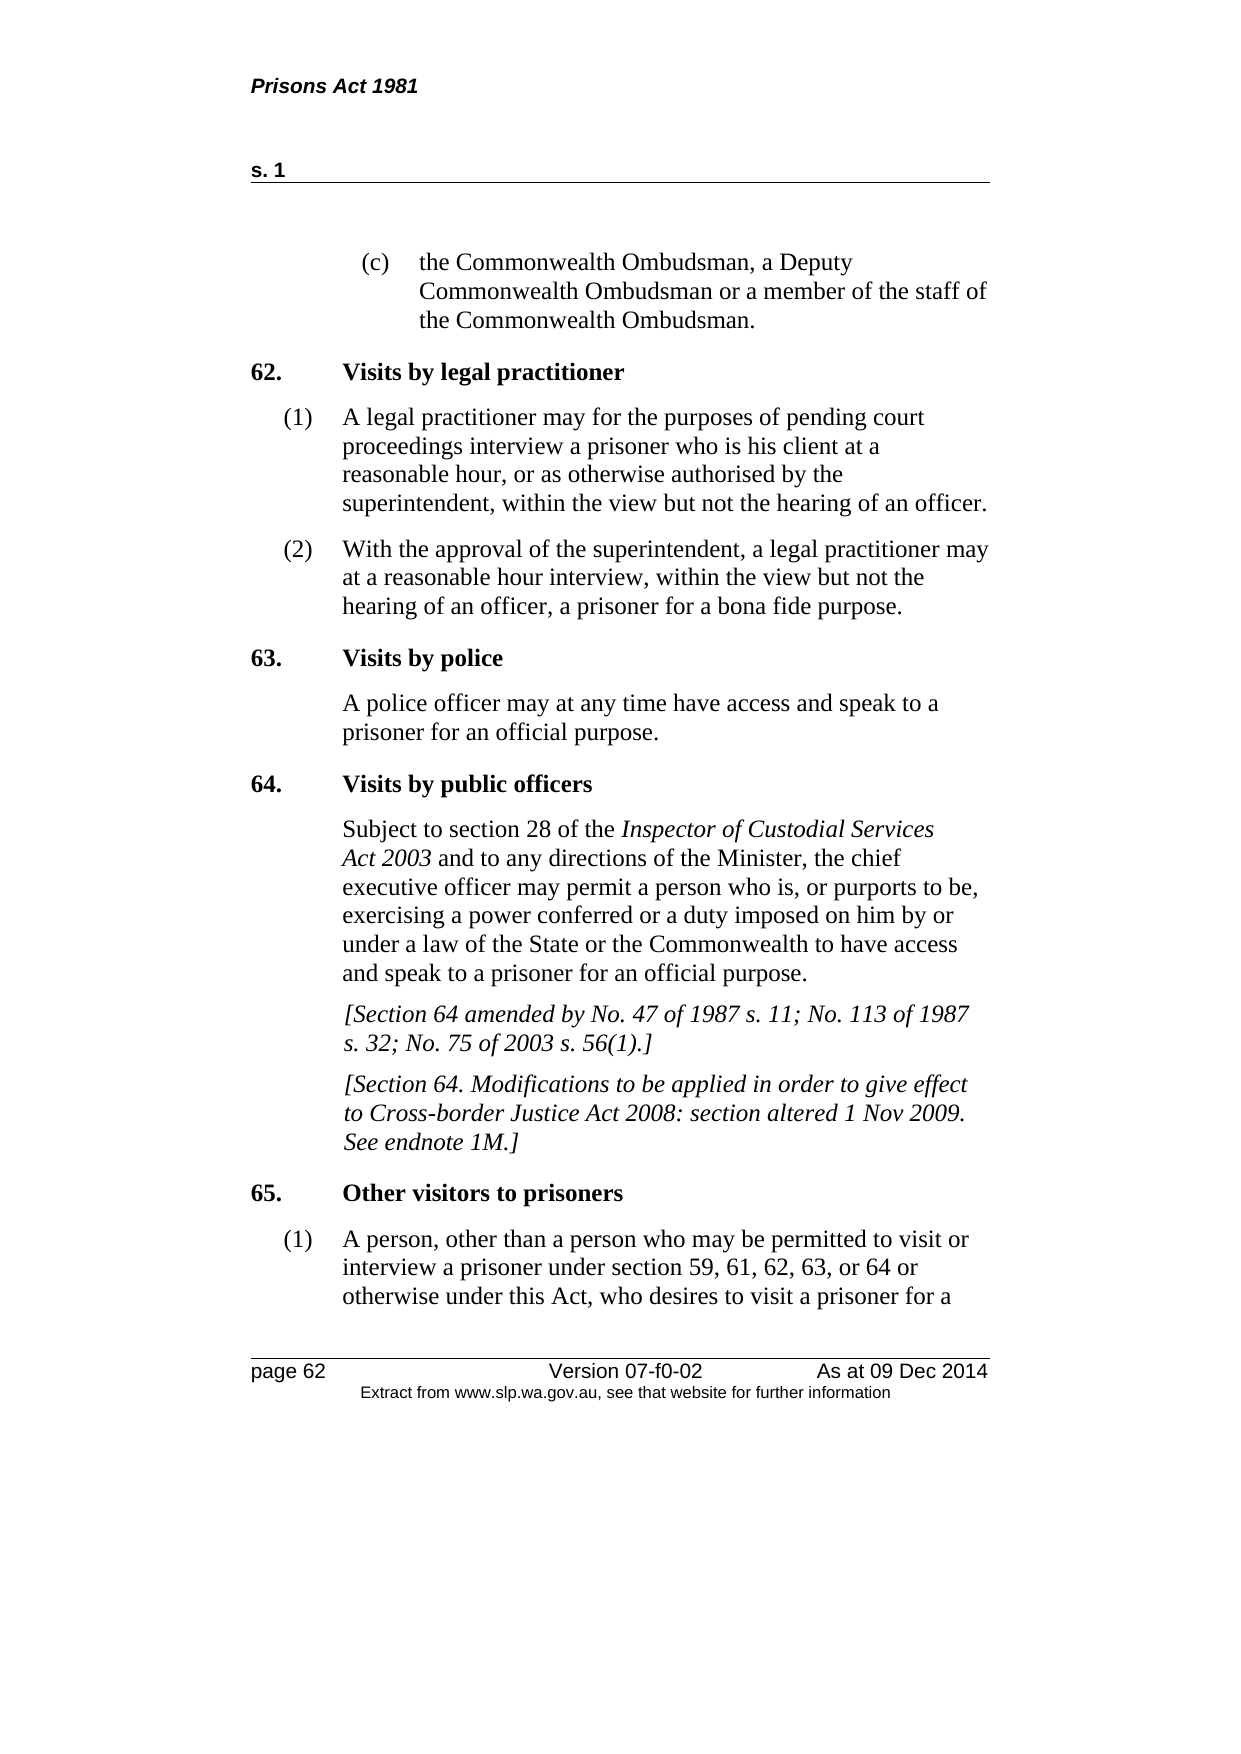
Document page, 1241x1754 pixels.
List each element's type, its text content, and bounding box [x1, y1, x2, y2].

text [Section 64. Modifications to be applied in order to give effect to Cross-border Justice Act 2008: section altered 1 Nov 2009. See endnote 1M.] [251, 1069, 990, 1155]
text A police officer may at any time have access and speak to a prisoner for an official purpose. [251, 688, 990, 746]
text (c) the Commonwealth Ombudsman, a Deputy Commonwealth Ombudsman or a member of the staff of the Commonwealth Ombudsman. [251, 247, 990, 334]
subtitle 64. Visits by public officers [251, 769, 990, 797]
text Subject to section 28 of the Inspector of Custodial Services Act 2003 and to any directions of the Minister, the chief executive officer may permit a person who is, or purports to be, exercising a power conferred or a duty imposed on him by or under a law of the State or the Commonwealth to have access and speak to a prisoner for an official purpose. [251, 814, 990, 987]
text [251, 1224, 990, 1310]
text [Section 64 amended by No. 47 of 1987 s. 11; No. 113 of 1987 s. 32; No. 75 of 2003 s. 56(1).] [251, 999, 990, 1057]
text (2) With the approval of the superintendent, a legal practitioner may at a reasonable hour interview, within the view but not the hearing of an officer, a prisoner for a bona fide purpose. [251, 534, 990, 620]
text (1) A legal practitioner may for the purposes of pending court proceedings interview a prisoner who is his client at a reasonable hour, or as otherwise authorised by the superintendent, within the view but not the hearing of an officer. [251, 402, 990, 517]
subtitle 65. Other visitors to prisoners [251, 1178, 990, 1207]
subtitle 63. Visits by police [251, 643, 990, 672]
subtitle 62. Visits by legal practitioner [251, 357, 990, 385]
